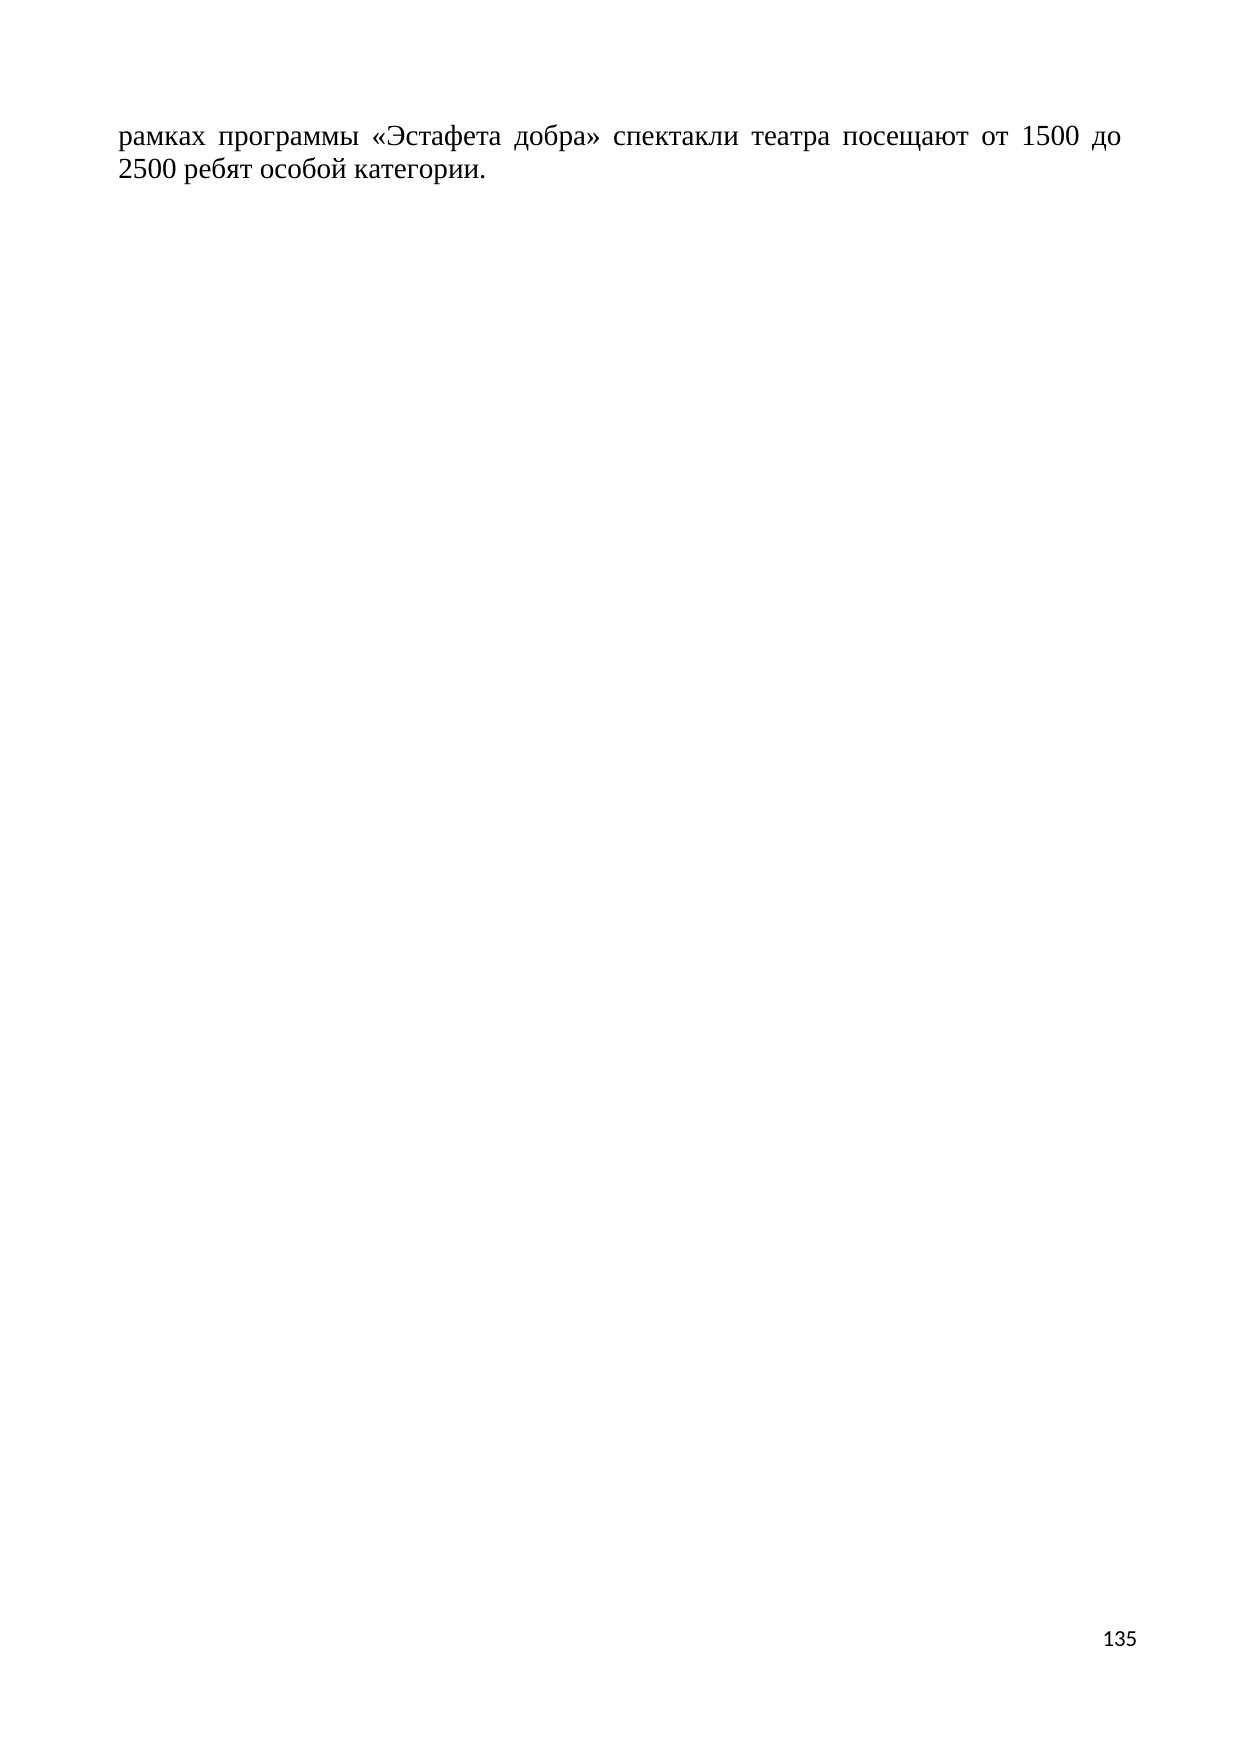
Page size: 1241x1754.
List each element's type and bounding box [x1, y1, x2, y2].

text [118, 118, 1122, 185]
